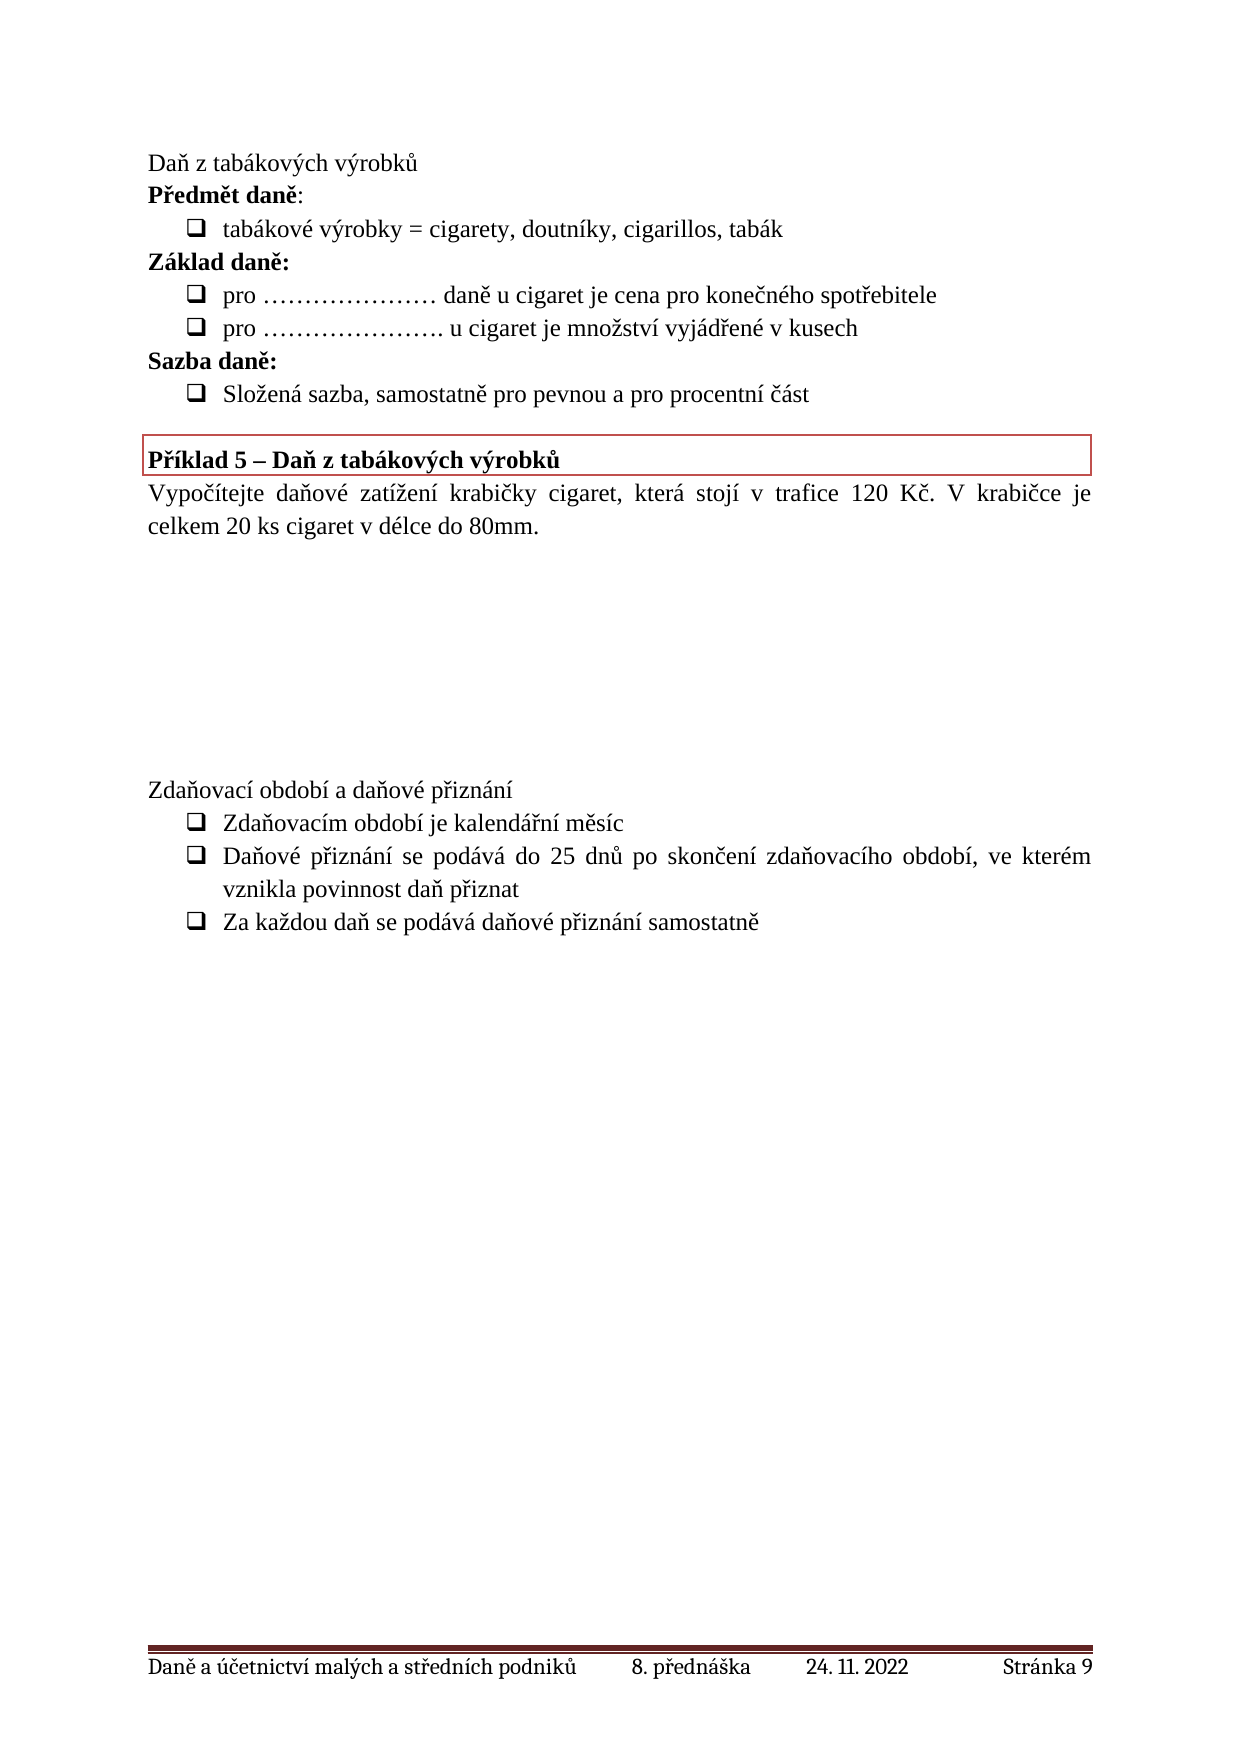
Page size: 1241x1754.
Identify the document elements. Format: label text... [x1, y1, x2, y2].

list Daňové přiznání se podává do 25 dnů po skončení zdaňovacího období, ve kterém vznikla povinnost daň přiznat [185, 841, 1093, 903]
text Předmět daně: [148, 181, 1093, 209]
list tabákové výrobky = cigarety, doutníky, cigarillos, tabák [185, 214, 1093, 242]
text Vypočítejte daňové zatížení krabičky cigaret, která stojí v trafice 120 Kč. V krabičce je celkem 20 ks cigaret v délce do 80mm. [148, 478, 1093, 539]
text Daň z tabákových výrobků [148, 148, 1093, 176]
list pro …………………. u cigaret je množství vyjádřené v kusech [185, 313, 1093, 341]
list Složená sazba, samostatně pro pevnou a pro procentní část [185, 379, 1093, 407]
list Zdaňovacím období je kalendářní měsíc [185, 808, 1093, 837]
list pro ………………… daně u cigaret je cena pro konečného spotřebitele [185, 280, 1093, 308]
text Příklad 5 – Daň z tabákových výrobků [148, 445, 1090, 473]
text Zdaňovací období a daňové přiznání [148, 775, 1093, 804]
text Sazba daně: [148, 346, 1093, 374]
list Za každou daň se podává daňové přiznání samostatně [185, 907, 1093, 936]
text Základ daně: [148, 247, 1093, 275]
